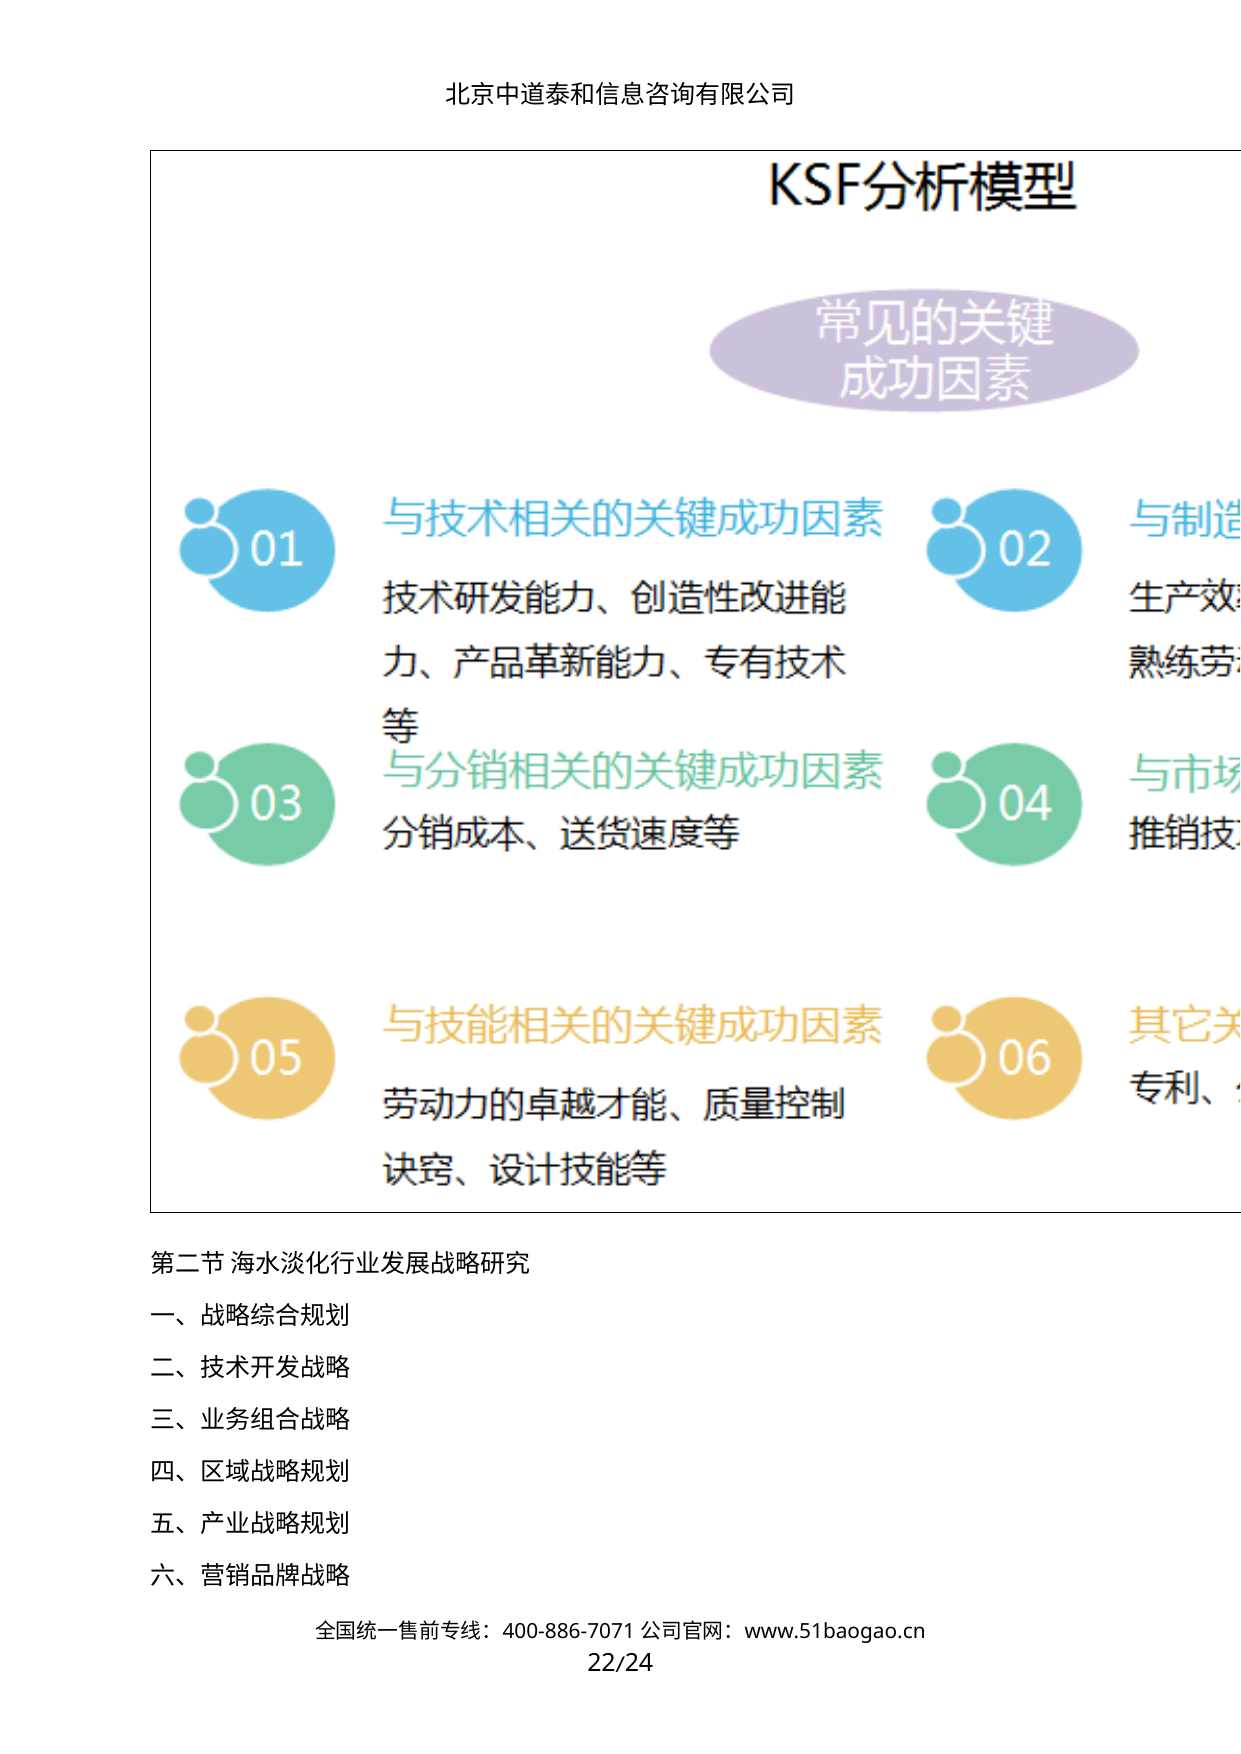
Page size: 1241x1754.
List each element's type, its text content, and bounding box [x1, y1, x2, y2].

text 四、区域战略规划 [150, 1451, 1090, 1488]
text 一、战略综合规划 [150, 1296, 1090, 1332]
text 六、营销品牌战略 [150, 1555, 1090, 1591]
text 三、业务组合战略 [150, 1399, 1090, 1436]
text 五、产业战略规划 [150, 1503, 1090, 1539]
picture [151, 151, 1241, 1212]
text 第二节 海水淡化行业发展战略研究 [150, 1244, 1090, 1280]
text 二、技术开发战略 [150, 1348, 1090, 1384]
